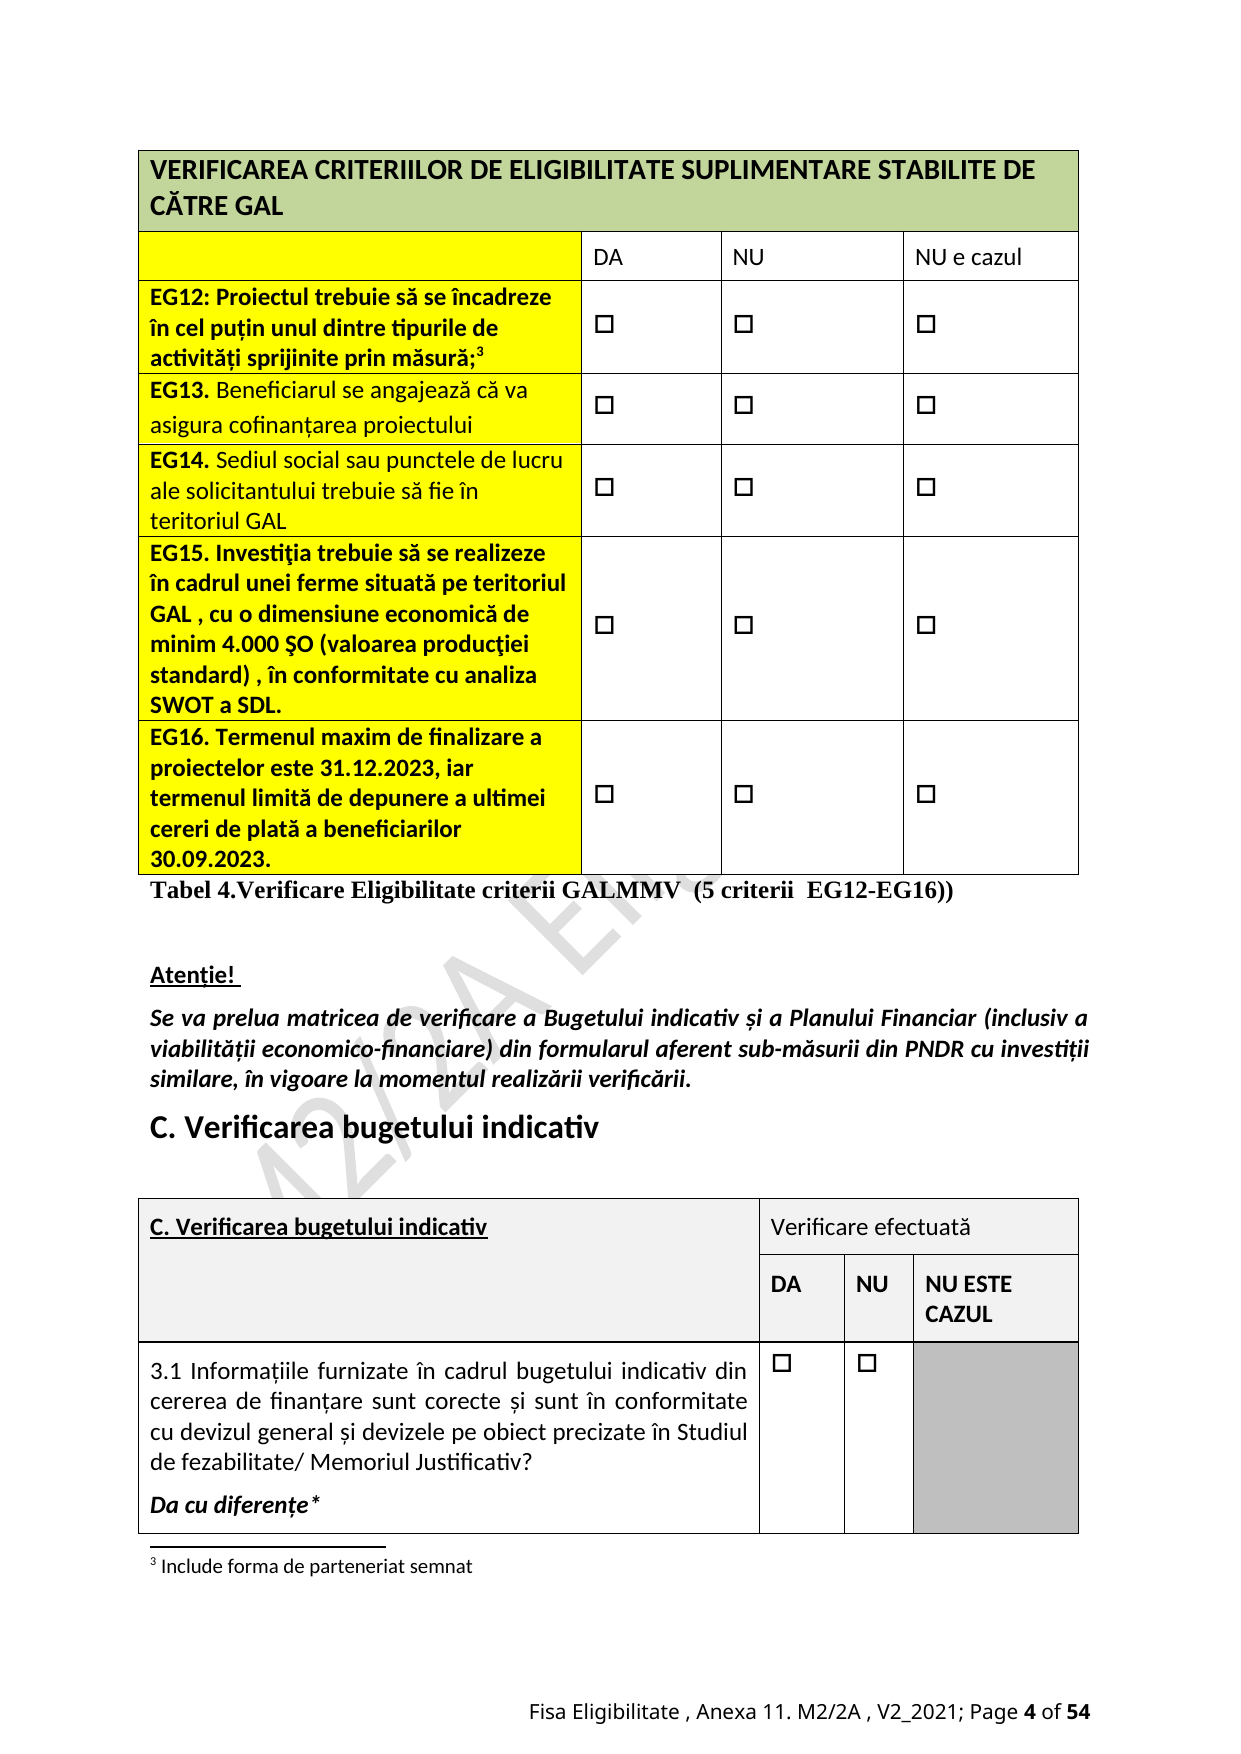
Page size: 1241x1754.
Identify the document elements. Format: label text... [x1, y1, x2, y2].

table_cell [582, 445, 721, 536]
table_header C. Verificarea bugetului indicativ [139, 1199, 759, 1341]
table_header Verificare efectuată [760, 1199, 1078, 1254]
table_cell DA [582, 232, 721, 280]
table_cell [139, 232, 581, 280]
table_cell [722, 537, 903, 720]
text Atenție! [150, 959, 1090, 990]
table_cell [760, 1343, 844, 1533]
table_cell [582, 537, 721, 720]
table_cell NU [722, 232, 903, 280]
table_cell NU [845, 1255, 913, 1341]
table_cell [845, 1343, 913, 1533]
table_cell [582, 721, 721, 874]
table_cell [904, 445, 1078, 536]
table_cell [722, 281, 903, 373]
table_cell EG13. Beneficiarul se angajează că va asigura cofinanţarea proiectului [139, 374, 581, 443]
subtitle C. Verificarea bugetului indicativ [150, 1106, 1090, 1147]
table_cell NU e cazul [904, 232, 1078, 280]
table_header VERIFICAREA CRITERIILOR DE ELIGIBILITATE SUPLIMENTARE STABILITE DE CĂTRE GAL [139, 151, 1078, 231]
table_cell [582, 374, 721, 443]
table_cell [722, 445, 903, 536]
table_cell EG16. Termenul maxim de finalizare a proiectelor este 31.12.2023, iar termenul limită de depunere a ultimei cereri de plată a beneficiarilor 30.09.2023. [139, 721, 581, 874]
table_cell [722, 721, 903, 874]
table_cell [139, 1343, 759, 1533]
table_cell [904, 374, 1078, 443]
table_cell [904, 721, 1078, 874]
table_cell [582, 281, 721, 373]
table_cell EG14. Sediul social sau punctele de lucru ale solicitantului trebuie să fie în teritoriul GAL [139, 445, 581, 536]
table_cell [914, 1343, 1078, 1533]
text Se va prelua matricea de verificare a Bugetului indicativ și a Planului Financiar (inclusiv a viabilității economico-financiare) din formularul aferent sub-măsurii din PNDR cu investiții similare, în vigoare la momentul realizării verificării. [150, 1002, 1090, 1094]
table_cell EG15. Investiţia trebuie să se realizeze în cadrul unei ferme situată pe teritoriul GAL , cu o dimensiune economică de minim 4.000 ŞO (valoarea producţiei standard) , în conformitate cu analiza SWOT a SDL. [139, 537, 581, 720]
table_cell EG12: Proiectul trebuie să se încadreze în cel puțin unul dintre tipurile de activități sprijinite prin măsură; [139, 281, 581, 373]
table_cell [904, 281, 1078, 373]
table_cell NU ESTE CAZUL [914, 1255, 1078, 1341]
text Tabel 4.Verificare Eligibilitate criterii GALMMV (5 criterii EG12-EG16)) [150, 875, 1090, 904]
table_cell DA [760, 1255, 844, 1341]
table_cell [904, 537, 1078, 720]
table_cell [722, 374, 903, 443]
